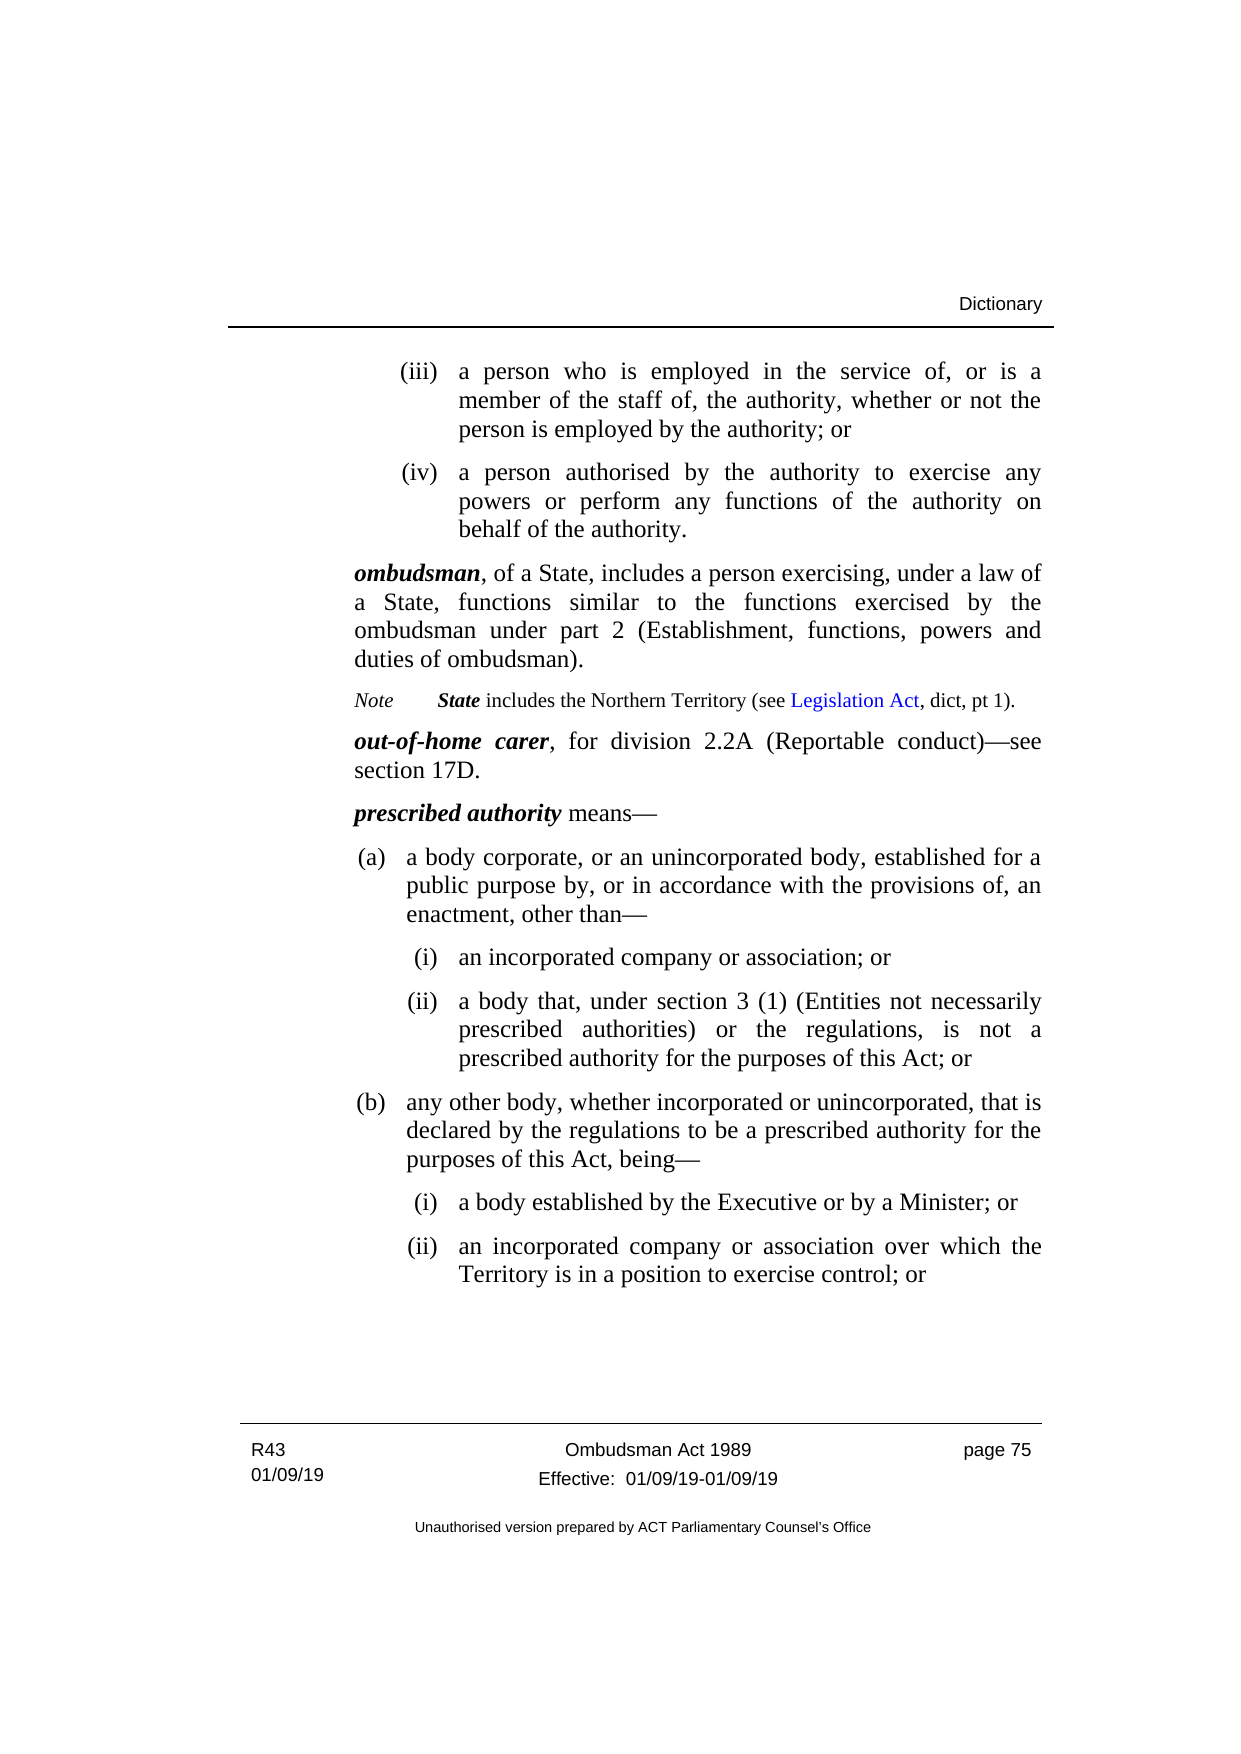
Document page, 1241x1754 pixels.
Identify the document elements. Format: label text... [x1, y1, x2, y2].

text Note State includes the Northern Territory (see Legislation Act, dict, pt 1). [354, 687, 1042, 712]
text (a) a body corporate, or an unincorporated body, established for a public purpose by, or in accordance with the provisions of, an enactment, other than— [239, 842, 1042, 928]
text (i) a body established by the Executive or by a Minister; or [239, 1187, 1042, 1216]
text out-of-home carer, for division 2.2A (Reportable conduct)—see section 17D. [354, 726, 1042, 784]
text prescribed authority means— [354, 798, 1042, 827]
text (iv) a person authorised by the authority to exercise any powers or perform any functions of the authority on behalf of the authority. [239, 457, 1042, 543]
text (ii) an incorporated company or association over which the Territory is in a position to exercise control; or [239, 1231, 1042, 1288]
text (b) any other body, whether incorporated or unincorporated, that is declared by the regulations to be a prescribed authority for the purposes of this Act, being— [239, 1087, 1042, 1173]
text (ii) a body that, under section 3 (1) (Entities not necessarily prescribed authorities) or the regulations, is not a prescribed authority for the purposes of this Act; or [239, 986, 1042, 1072]
text (i) an incorporated company or association; or [239, 942, 1042, 971]
text ombudsman, of a State, includes a person exercising, under a law of a State, functions similar to the functions exercised by the ombudsman under part 2 (Establishment, functions, powers and duties of ombudsman). [354, 558, 1042, 673]
text (iii) a person who is employed in the service of, or is a member of the staff of, the authority, whether or not the person is employed by the authority; or [239, 356, 1042, 442]
